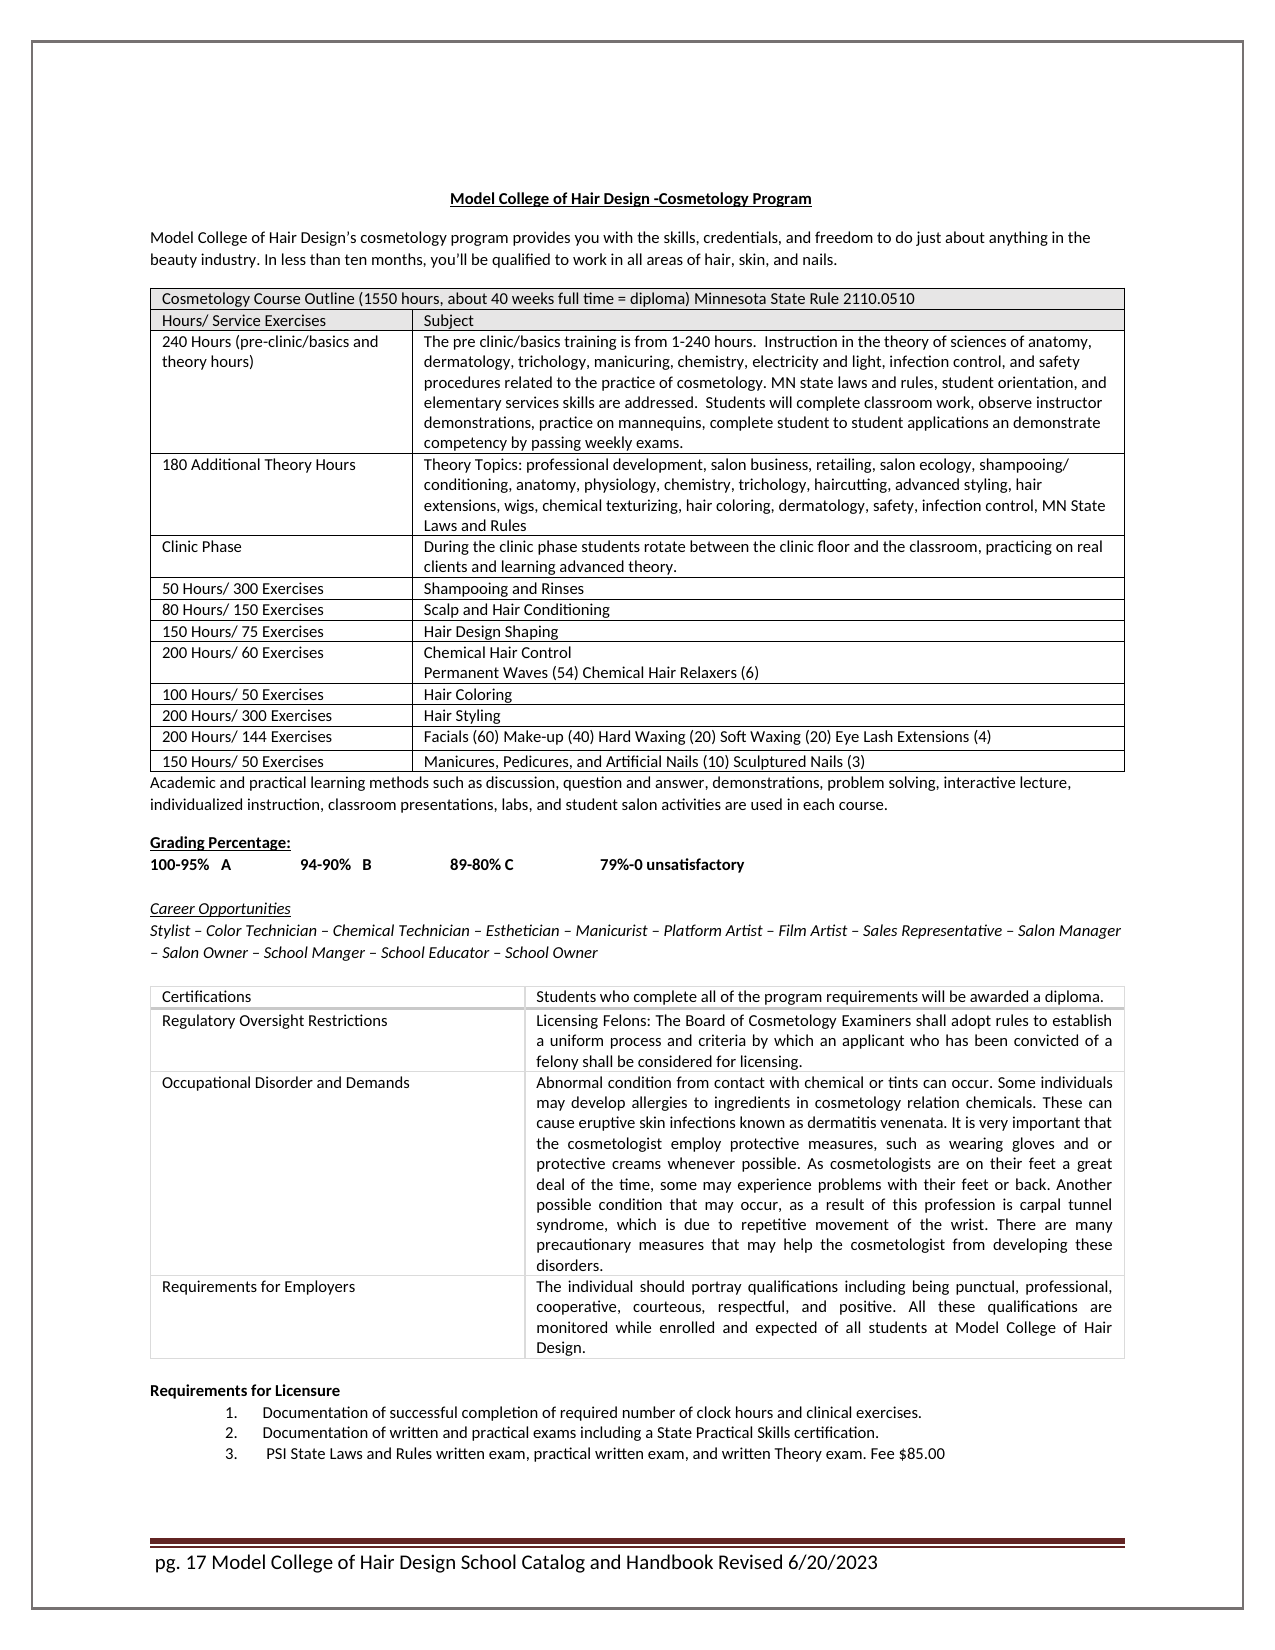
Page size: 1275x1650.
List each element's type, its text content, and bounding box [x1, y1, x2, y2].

table_cell Clinic Phase [151, 536, 412, 577]
table_cell Subject [413, 310, 1124, 330]
text Model ’s cosmetology program provides you with the skills, credentials, and freedom to do just about anything in the beauty industry. In less than ten months, you’ll be qualified to work in all areas of hair, skin, and nails. [150, 227, 1125, 269]
table_cell 200 Hours/ 144 Exercises [151, 727, 412, 750]
list Documentation of written and practical exams including a State Practical Skills certification. [225, 1423, 1125, 1443]
text Grading Percentage: [150, 833, 1125, 853]
table_cell 200 Hours/ 300 Exercises [151, 705, 412, 726]
table_cell Shampooing and Rinses [413, 578, 1124, 598]
table_cell 50 Hours/ 300 Exercises [151, 578, 412, 598]
text Career Opportunities [150, 898, 1125, 918]
table_header Certifications [151, 987, 524, 1007]
table_cell Hours/ Service Exercises [151, 310, 412, 330]
table_cell Chemical Hair Control Permanent Waves (54) Chemical Hair Relaxers (6) [413, 642, 1124, 683]
table_cell Regulatory Oversight Restrictions [151, 1010, 524, 1071]
text Academic and practical learning methods such as discussion, question and answer, demonstrations, problem solving, interactive lecture, individualized instruction, classroom presentations, labs, and student salon activities are used in each course. [150, 772, 1125, 814]
table_cell Hair Styling [413, 705, 1124, 726]
table_cell Scalp and Hair Conditioning [413, 600, 1124, 620]
table_cell 180 Additional Theory Hours [151, 454, 412, 535]
table_cell 150 Hours/ 50 Exercises [151, 751, 412, 771]
table_cell Hair Coloring [413, 684, 1124, 704]
table_cell 150 Hours/ 75 Exercises [151, 621, 412, 641]
text Requirements for Licensure [150, 1381, 1125, 1401]
table_cell 240 Hours (pre-clinic/basics and theory hours) [151, 331, 412, 453]
table_cell 200 Hours/ 60 Exercises [151, 642, 412, 683]
table_cell The individual should portray qualifications including being punctual, professional, cooperative, courteous, respectful, and positive. All these qualifications are monitored while enrolled and expected of all students at Model College of Hair Design. [526, 1276, 1124, 1358]
table_header Cosmetology Course Outline (1550 hours, about 40 weeks full time = diploma) Minnesota State Rule 2110.0510 [151, 289, 1124, 309]
table_cell During the clinic phase students rotate between the clinic floor and the classroom, practicing on real clients and learning advanced theory. [413, 536, 1124, 577]
text 100-95% A 94-90% B 89-80% C 79%-0 unsatisfactory [150, 854, 1125, 875]
table_cell 80 Hours/ 150 Exercises [151, 600, 412, 620]
table_cell Licensing Felons: The Board of Cosmetology Examiners shall adopt rules to establish a uniform process and criteria by which an applicant who has been convicted of a felony shall be considered for licensing. [526, 1010, 1124, 1071]
table_header Students who complete all of the program requirements will be awarded a diploma. [526, 987, 1124, 1007]
text Model College of Hair Design -Cosmetology Program [375, 188, 1125, 209]
table_cell Facials (60) Make-up (40) Hard Waxing (20) Soft Waxing (20) Eye Lash Extensions (4) [413, 727, 1124, 750]
table_cell Hair Design Shaping [413, 621, 1124, 641]
table_cell Abnormal condition from contact with chemical or tints can occur. Some individuals may develop allergies to ingredients in cosmetology relation chemicals. These can cause eruptive skin infections known as dermatitis venenata. It is very important that the cosmetologist employ protective measures, such as wearing gloves and or protective creams whenever possible. As cosmetologists are on their feet a great deal of the time, some may experience problems with their feet or back. Another possible condition that may occur, as a result of this profession is carpal tunnel syndrome, which is due to repetitive movement of the wrist. There are many precautionary measures that may help the cosmetologist from developing these disorders. [526, 1072, 1124, 1275]
list Documentation of successful completion of required number of clock hours and clinical exercises. [225, 1402, 1125, 1423]
table_cell Theory Topics: professional development, salon business, retailing, salon ecology, shampooing/ conditioning, anatomy, physiology, chemistry, trichology, haircutting, advanced styling, hair extensions, wigs, chemical texturizing, hair coloring, dermatology, safety, infection control, MN State Laws and Rules [413, 454, 1124, 535]
table_cell Requirements for Employers [151, 1276, 524, 1358]
table_cell Occupational Disorder and Demands [151, 1072, 524, 1275]
list Laws and Rules written exam, practical written exam, and written Theory exam. Fee $85.00 [225, 1443, 1125, 1463]
text Stylist – Color Technician – Chemical Technician – Esthetician – Manicurist – Platform Artist – Film Artist – Sales Representative – Salon Manager – Salon Owner – School Manger – School Educator – School Owner [150, 920, 1125, 962]
table_cell The pre clinic/basics training is from 1-240 hours. Instruction in the theory of sciences of anatomy, dermatology, trichology, manicuring, chemistry, electricity and light, infection control, and safety procedures related to the practice of cosmetology. MN state laws and rules, student orientation, and elementary services skills are addressed. Students will complete classroom work, observe instructor demonstrations, practice on mannequins, complete student to student applications an demonstrate competency by passing weekly exams. [413, 331, 1124, 453]
table_cell Manicures, Pedicures, and Artificial Nails (10) Sculptured Nails (3) [413, 751, 1124, 771]
table_cell 100 Hours/ 50 Exercises [151, 684, 412, 704]
